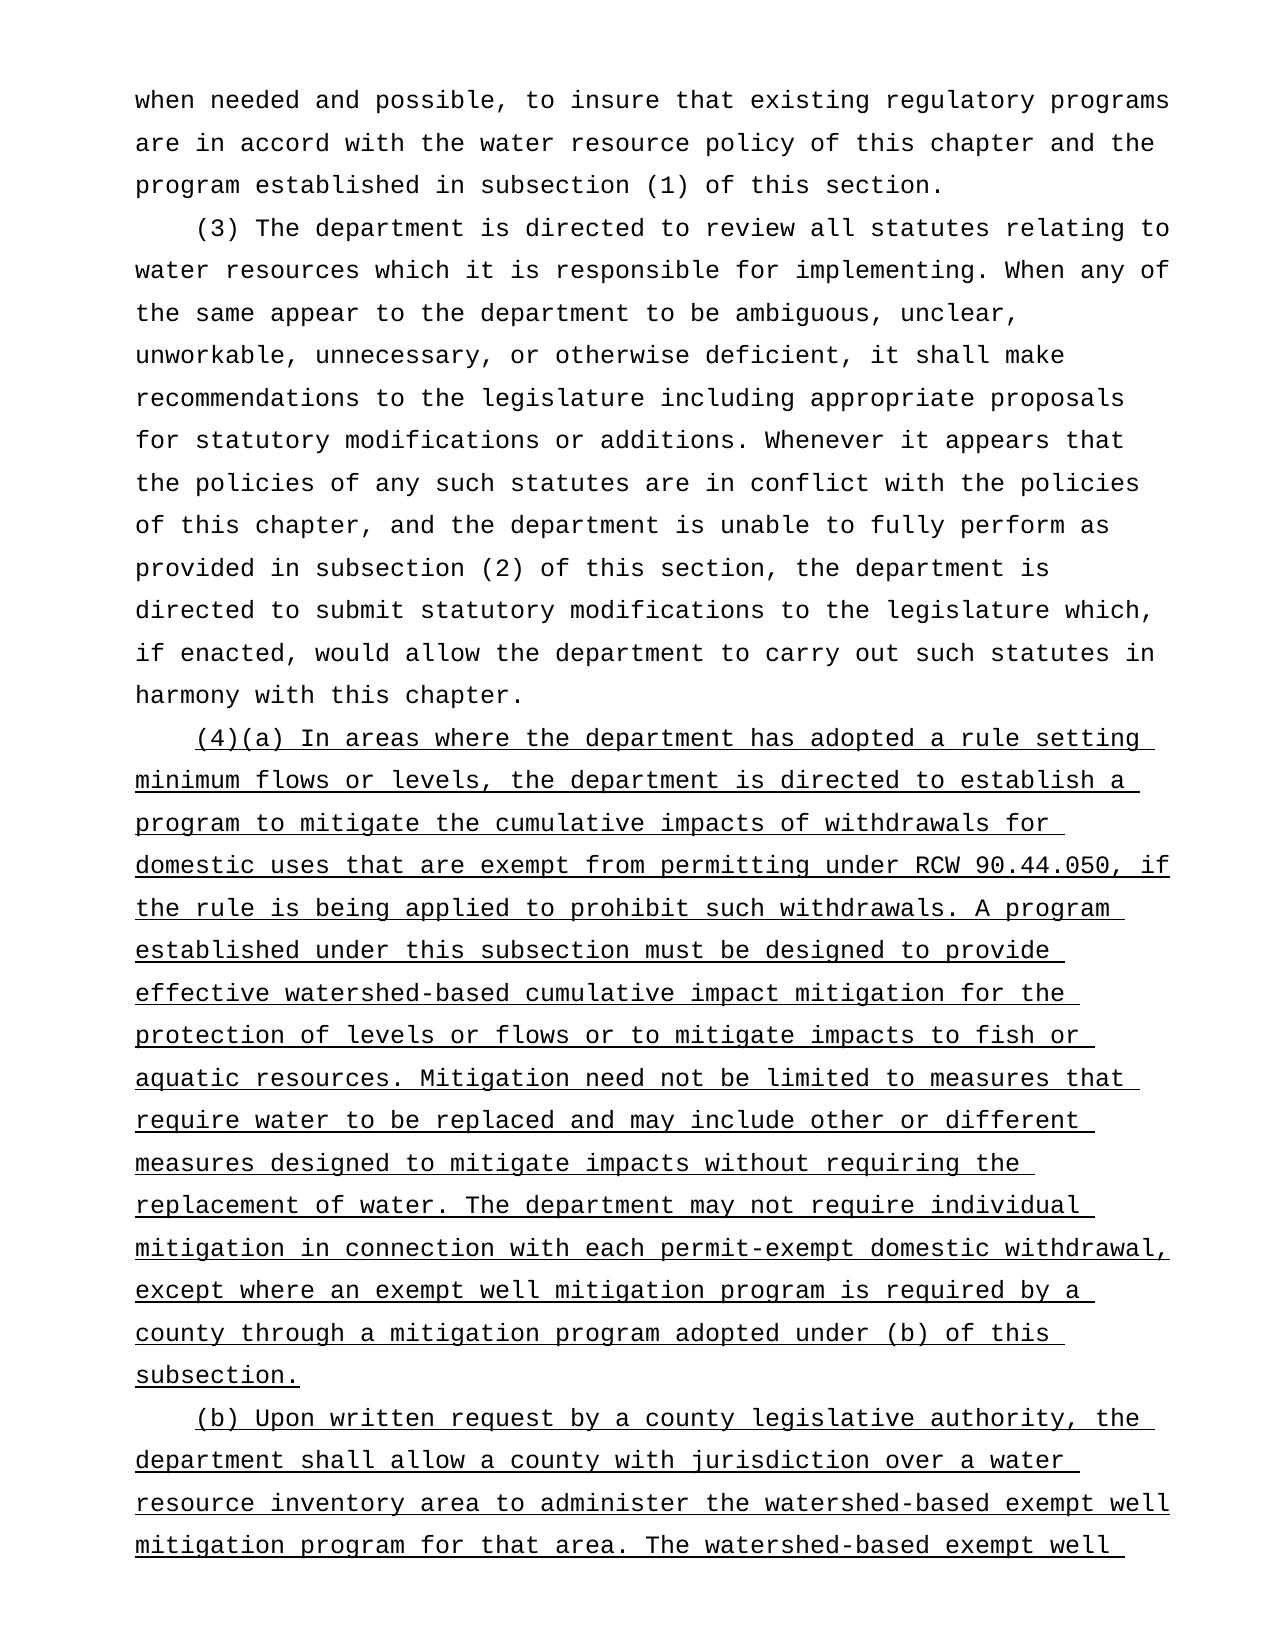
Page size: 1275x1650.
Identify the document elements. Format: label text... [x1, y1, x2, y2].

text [135, 75, 1170, 202]
text (4)(a) In areas where the department has adopted a rule setting minimum flows or levels, the department is directed to establish a program to mitigate the cumulative impacts of withdrawals for domestic uses that are exempt from permitting under RCW 90.44.050, if the rule is being applied to prohibit such withdrawals. A program established under this subsection must be designed to provide effective watershed-based cumulative impact mitigation for the protection of levels or flows or to mitigate impacts to fish or aquatic resources. Mitigation need not be limited to measures that require water to be replaced and may include other or different measures designed to mitigate impacts without requiring the replacement of water. The department may not require individual mitigation in connection with each permit-exempt domestic withdrawal, except where an exempt well mitigation program is required by a county through a mitigation program adopted under (b) of this subsection. [135, 878, 1170, 1259]
text (4)(a) In areas where the department has adopted a rule setting minimum flows or levels, the department is directed to establish a program to mitigate the cumulative impacts of withdrawals for domestic uses that are exempt from permitting under RCW 90.44.050, if the rule is being applied to prohibit such withdrawals. A program established under this subsection must be designed to provide effective watershed-based cumulative impact mitigation for the protection of levels or flows or to mitigate impacts to fish or aquatic resources. Mitigation need not be limited to measures that require water to be replaced and may include other or different measures designed to mitigate impacts without requiring the replacement of water. The department may not require individual mitigation in connection with each permit-exempt domestic withdrawal, except where an exempt well mitigation program is required by a county through a mitigation program adopted under (b) of this subsection. [135, 1260, 1170, 1392]
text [135, 1515, 1170, 1562]
text (3) The department is directed to review all statutes relating to water resources which it is responsible for implementing. When any of the same appear to the department to be ambiguous, unclear, unworkable, unnecessary, or otherwise deficient, it shall make recommendations to the legislature including appropriate proposals for statutory modifications or additions. Whenever it appears that the policies of any such statutes are in conflict with the policies of this chapter, and the department is unable to fully perform as provided in subsection (2) of this section, the department is directed to submit statutory modifications to the legislature which, if enacted, would allow the department to carry out such statutes in harmony with this chapter. [135, 202, 1170, 712]
text (4)(a) In areas where the department has adopted a rule setting minimum flows or levels, the department is directed to establish a program to mitigate the cumulative impacts of withdrawals for domestic uses that are exempt from permitting under RCW 90.44.050, if the rule is being applied to prohibit such withdrawals. A program established under this subsection must be designed to provide effective watershed-based cumulative impact mitigation for the protection of levels or flows or to mitigate impacts to fish or aquatic resources. Mitigation need not be limited to measures that require water to be replaced and may include other or different measures designed to mitigate impacts without requiring the replacement of water. The department may not require individual mitigation in connection with each permit-exempt domestic withdrawal, except where an exempt well mitigation program is required by a county through a mitigation program adopted under (b) of this subsection. [135, 712, 1170, 876]
